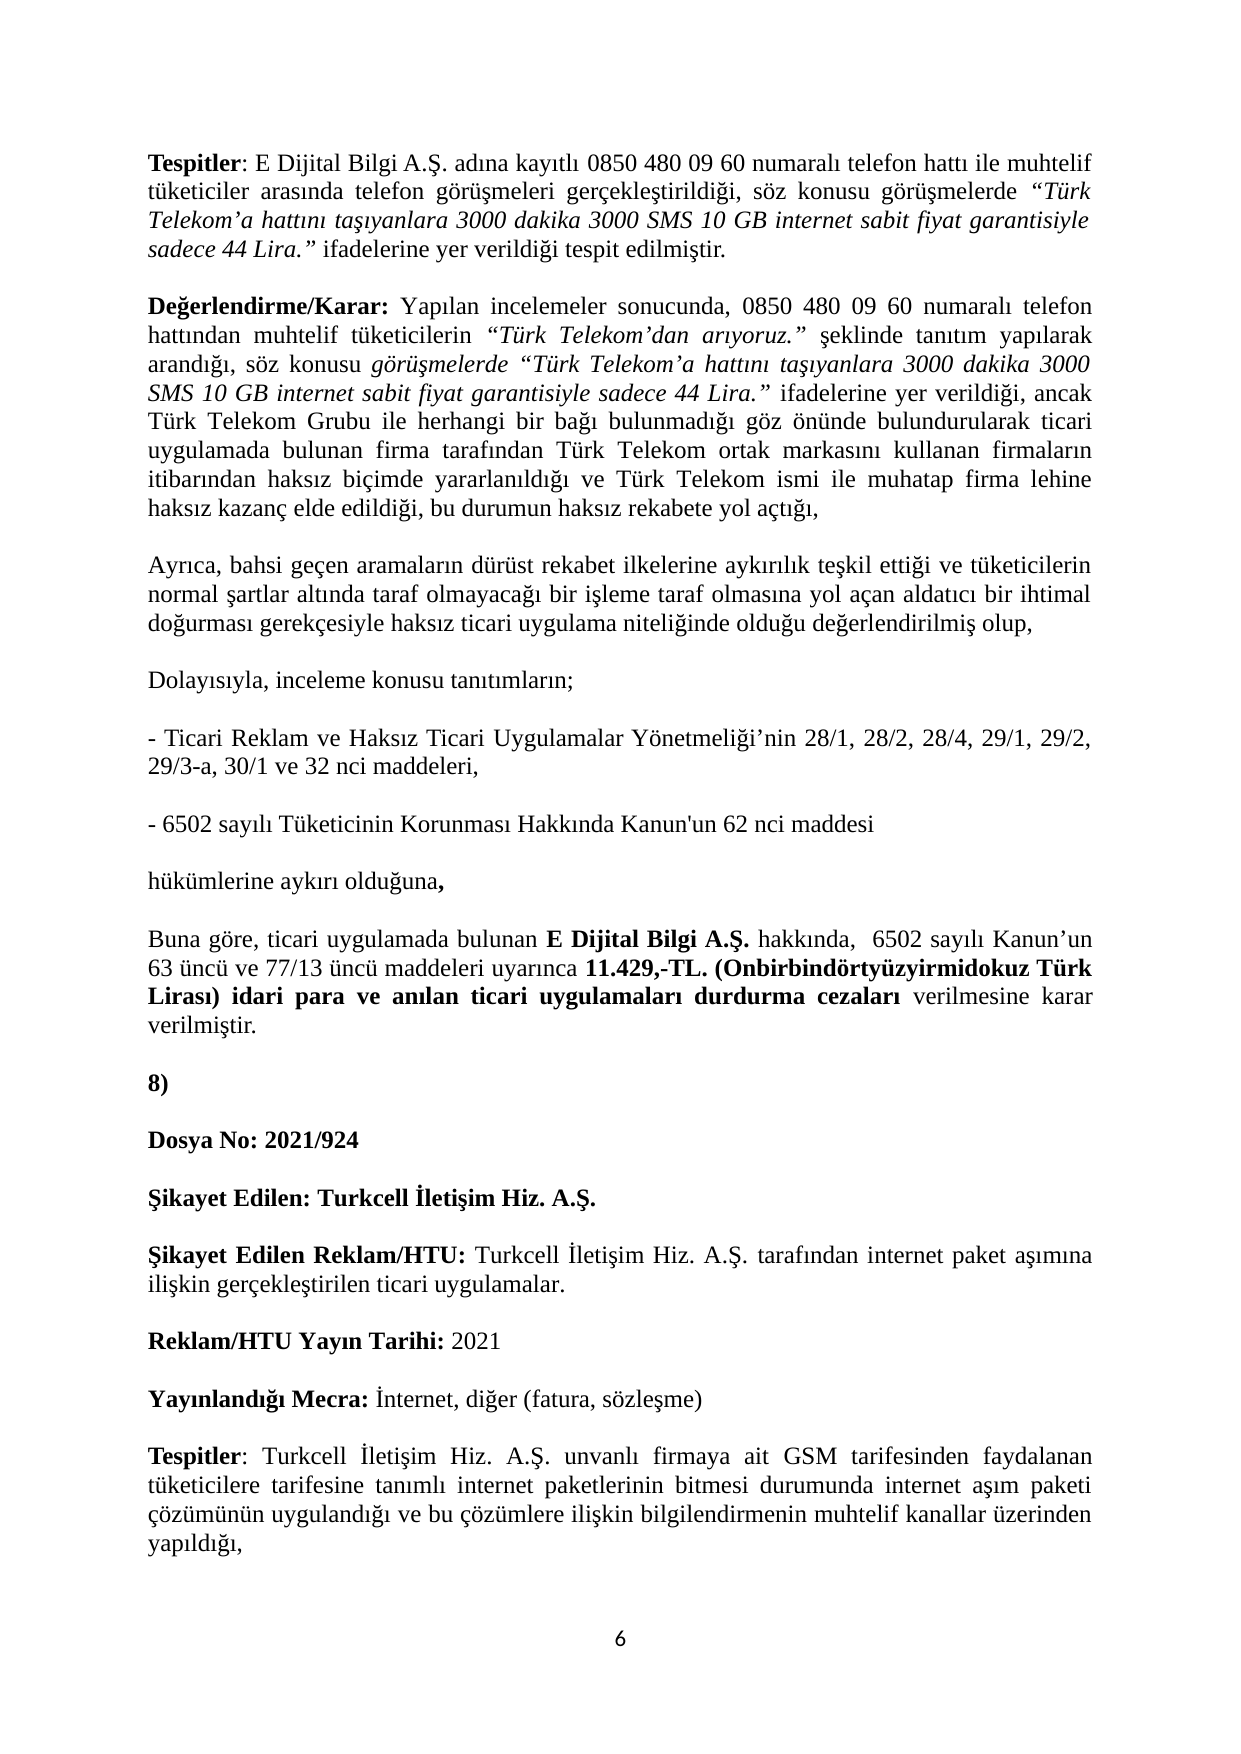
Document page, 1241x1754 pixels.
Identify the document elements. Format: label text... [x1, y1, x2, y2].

text Tespitler: E Dijital Bilgi A.Ş. adına kayıtlı 0850 480 09 60 numaralı telefon hattı ile muhtelif tüketiciler arasında telefon görüşmeleri gerçekleştirildiği, söz konusu görüşmelerde “Türk Telekom’a hattını taşıyanlara 3000 dakika 3000 SMS 10 GB internet sabit fiyat garantisiyle sadece 44 Lira.” ifadelerine yer verildiği tespit edilmiştir. [148, 148, 1093, 263]
text Değerlendirme/Karar: Yapılan incelemeler sonucunda, 0850 480 09 60 numaralı telefon hattından muhtelif tüketicilerin “Türk Telekom’dan arıyoruz.” şeklinde tanıtım yapılarak arandığı, söz konusu görüşmelerde “Türk Telekom’a hattını taşıyanlara 3000 dakika 3000 SMS 10 GB internet sabit fiyat garantisiyle sadece 44 Lira.” ifadelerine yer verildiği, ancak Türk Telekom Grubu ile herhangi bir bağı bulunmadığı göz önünde bulundurularak ticari uygulamada bulunan firma tarafından Türk Telekom ortak markasını kullanan firmaların itibarından haksız biçimde yararlanıldığı ve Türk Telekom ismi ile muhatap firma lehine haksız kazanç elde edildiği, bu durumun haksız rekabete yol açtığı, [148, 291, 1093, 521]
text 8) [148, 1068, 1093, 1096]
text Şikayet Edilen: Turkcell İletişim Hiz. A.Ş. [148, 1183, 1093, 1211]
text Şikayet Edilen Reklam/HTU: Turkcell İletişim Hiz. A.Ş. tarafından internet paket aşımına ilişkin gerçekleştirilen ticari uygulamalar. [148, 1240, 1093, 1298]
text Tespitler: Turkcell İletişim Hiz. A.Ş. unvanlı firmaya ait GSM tarifesinden faydalanan tüketicilere tarifesine tanımlı internet paketlerinin bitmesi durumunda internet aşım paketi çözümünün uygulandığı ve bu çözümlere ilişkin bilgilendirmenin muhtelif kanallar üzerinden yapıldığı, [148, 1441, 1093, 1556]
text hükümlerine aykırı olduğuna, [148, 866, 1107, 895]
text Buna göre, ticari uygulamada bulunan E Dijital Bilgi A.Ş. hakkında, 6502 sayılı Kanun’un 63 üncü ve 77/13 üncü maddeleri uyarınca 11.429,-TL. (Onbirbindörtyüzyirmidokuz Türk Lirası) idari para ve anılan ticari uygulamaları durdurma cezaları verilmesine karar verilmiştir. [148, 924, 1093, 1039]
text Dosya No: 2021/924 [148, 1125, 1093, 1154]
text - 6502 sayılı Tüketicinin Korunması Hakkında Kanun'un 62 nci maddesi [148, 809, 1093, 838]
text Ayrıca, bahsi geçen aramaların dürüst rekabet ilkelerine aykırılık teşkil ettiği ve tüketicilerin normal şartlar altında taraf olmayacağı bir işleme taraf olmasına yol açan aldatıcı bir ihtimal doğurması gerekçesiyle haksız ticari uygulama niteliğinde olduğu değerlendirilmiş olup, [148, 550, 1093, 636]
text - Ticari Reklam ve Haksız Ticari Uygulamalar Yönetmeliği’nin 28/1, 28/2, 28/4, 29/1, 29/2, 29/3-a, 30/1 ve 32 nci maddeleri, [148, 723, 1093, 780]
text Dolayısıyla, inceleme konusu tanıtımların; [148, 665, 1093, 694]
text Reklam/HTU Yayın Tarihi: 2021 [148, 1326, 1093, 1355]
text Yayınlandığı Mecra: İnternet, diğer (fatura, sözleşme) [148, 1384, 1093, 1413]
